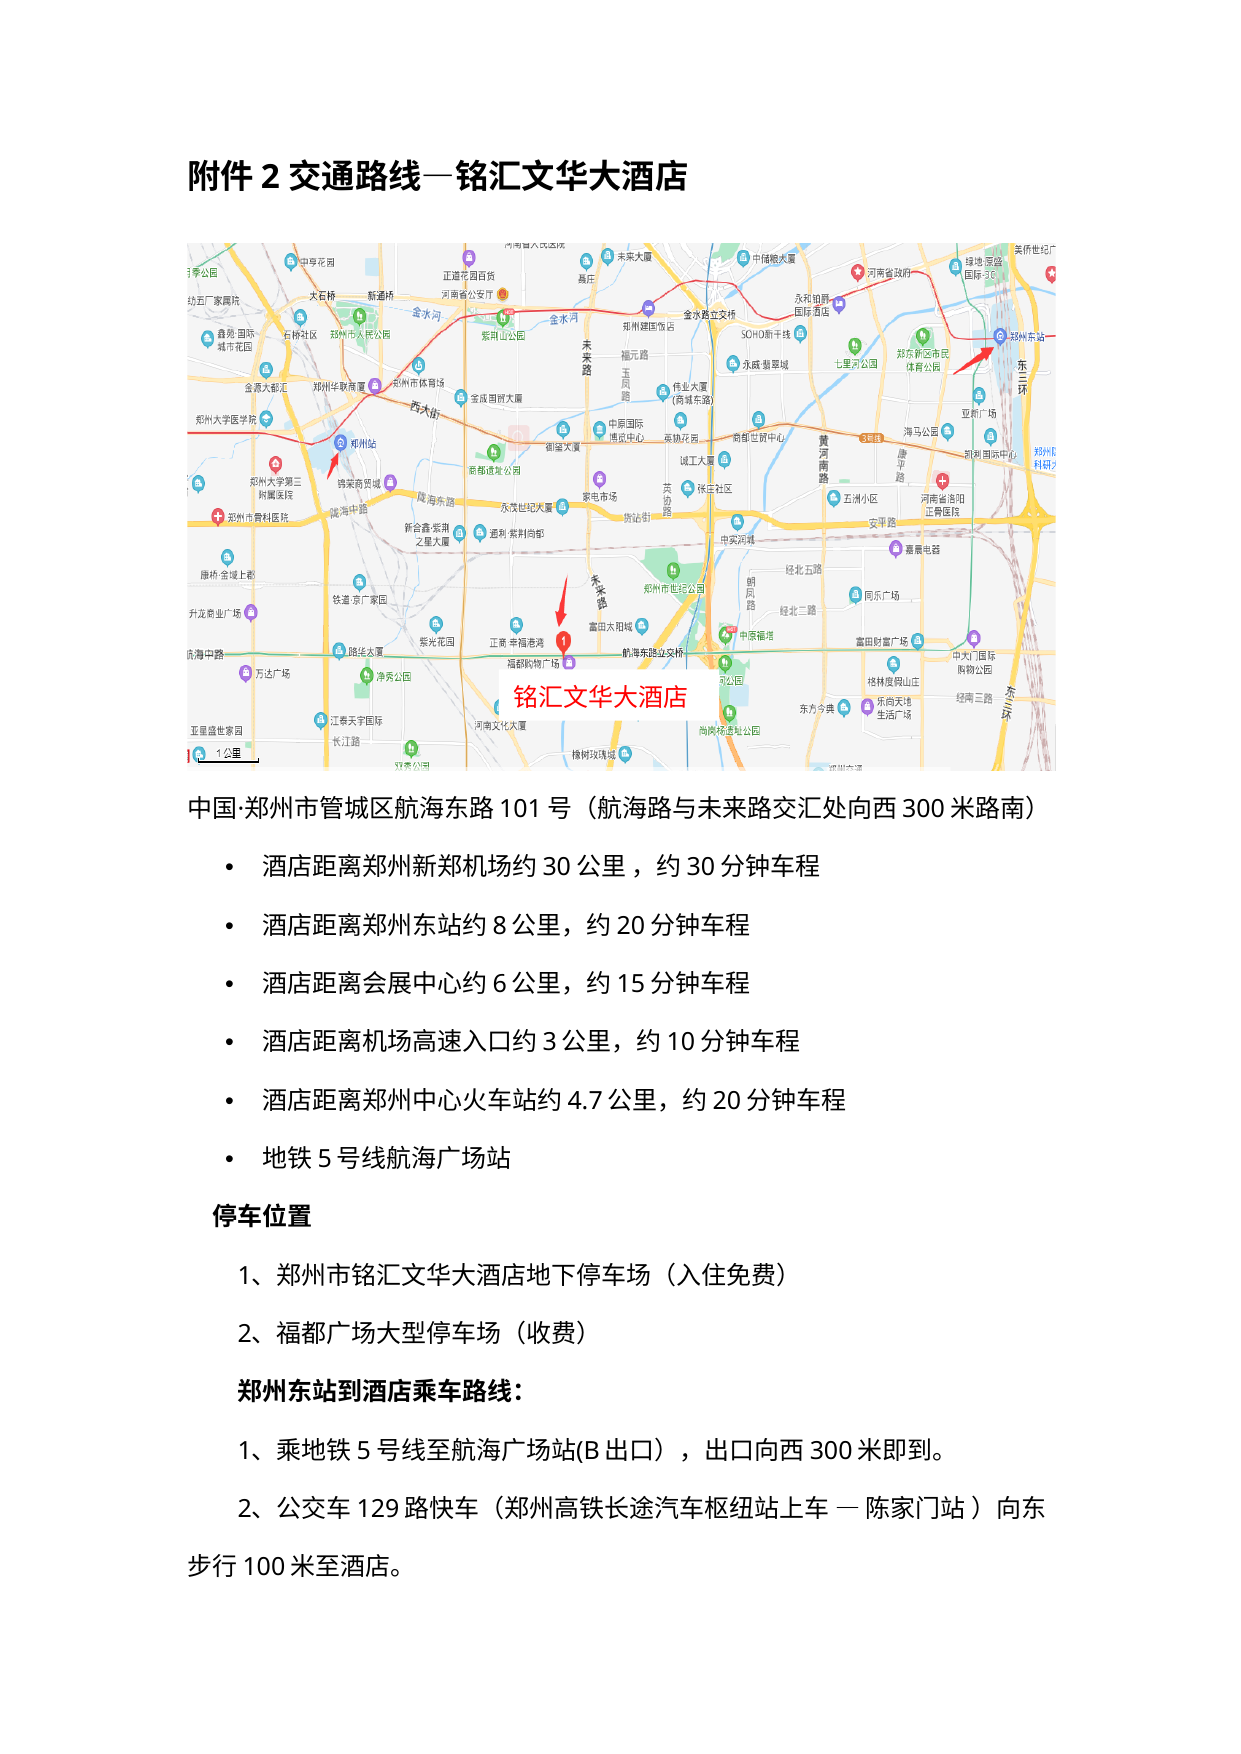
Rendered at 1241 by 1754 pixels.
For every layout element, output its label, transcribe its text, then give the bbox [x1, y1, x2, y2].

text 2、公交车129路快车（郑州高铁长途汽车枢纽站上车 — 陈家门站 ）向东步行100米至酒店。 [187, 1471, 1053, 1587]
list 地铁5号线航海广场站 [225, 1121, 1053, 1179]
list 酒店距离郑州中心火车站约4.7公里，约20分钟车程 [225, 1062, 1053, 1121]
list 酒店距离郑州东站约8公里，约20分钟车程 [225, 887, 1053, 946]
text 附件2 交通路线—铭汇文华大酒店 [187, 150, 1053, 198]
list 酒店距离会展中心约6公里，约15分钟车程 [225, 946, 1053, 1004]
text 中国·郑州市管城区航海东路101号（航海路与未来路交汇处向西300米路南） [187, 771, 1053, 829]
list 乘地铁5号线至航海广场站(B出口），出口向西300米即到。 [187, 1412, 1053, 1471]
list 酒店距离郑州新郑机场约30公里 ，约30分钟车程 [225, 829, 1053, 887]
list 酒店距离机场高速入口约3公里，约10分钟车程 [225, 1004, 1053, 1062]
text 停车位置 [187, 1179, 1053, 1237]
picture [187, 243, 1056, 771]
text 郑州东站到酒店乘车路线： [187, 1354, 1053, 1412]
text 2、福都广场大型停车场（收费） [187, 1296, 1053, 1354]
text 1、郑州市铭汇文华大酒店地下停车场（入住免费） [187, 1237, 1053, 1296]
